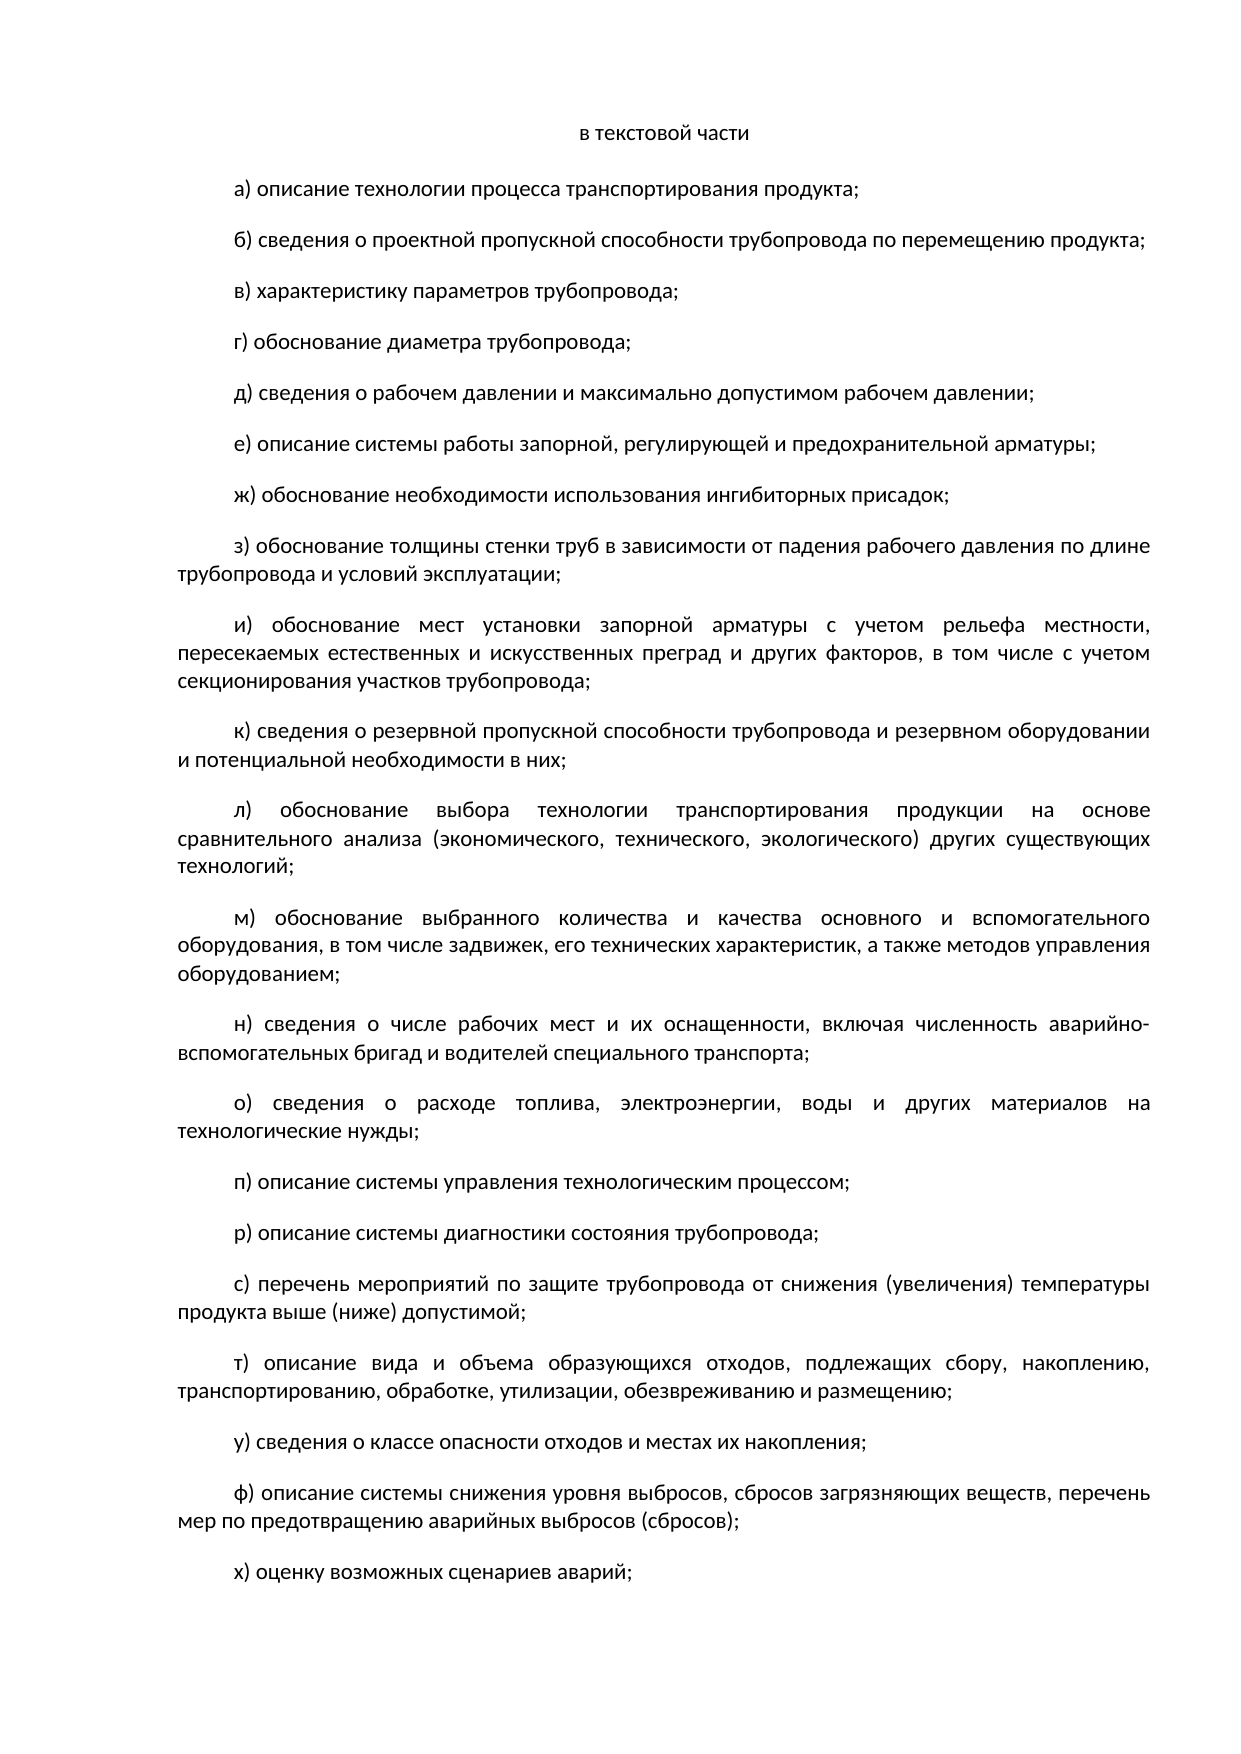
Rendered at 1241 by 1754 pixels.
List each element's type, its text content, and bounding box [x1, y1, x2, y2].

text ж) обоснование необходимости использования ингибиторных присадок; [177, 480, 1152, 508]
text т) описание вида и объема образующихся отходов, подлежащих сбору, накоплению, транспортированию, обработке, утилизации, обезвреживанию и размещению; [177, 1348, 1152, 1404]
text м) обоснование выбранного количества и качества основного и вспомогательного оборудования, в том числе задвижек, его технических характеристик, а также методов управления оборудованием; [177, 903, 1152, 987]
text в) характеристику параметров трубопровода; [177, 276, 1152, 304]
text е) описание системы работы запорной, регулирующей и предохранительной арматуры; [177, 429, 1152, 457]
text и) обоснование мест установки запорной арматуры с учетом рельефа местности, пересекаемых естественных и искусственных преград и других факторов, в том числе с учетом секционирования участков трубопровода; [177, 610, 1152, 694]
text п) описание системы управления технологическим процессом; [177, 1167, 1152, 1196]
text о) сведения о расходе топлива, электроэнергии, воды и других материалов на технологические нужды; [177, 1088, 1152, 1144]
text н) сведения о числе рабочих мест и их оснащенности, включая численность аварийно-вспомогательных бригад и водителей специального транспорта; [177, 1009, 1152, 1066]
text г) обоснование диаметра трубопровода; [177, 327, 1152, 355]
text к) сведения о резервной пропускной способности трубопровода и резервном оборудовании и потенциальной необходимости в них; [177, 717, 1152, 773]
text а) описание технологии процесса транспортирования продукта; [177, 174, 1152, 202]
text р) описание системы диагностики состояния трубопровода; [177, 1218, 1152, 1246]
text л) обоснование выбора технологии транспортирования продукции на основе сравнительного анализа (экономического, технического, экологического) других существующих технологий; [177, 796, 1152, 880]
text б) сведения о проектной пропускной способности трубопровода по перемещению продукта; [177, 225, 1152, 253]
text у) сведения о классе опасности отходов и местах их накопления; [177, 1427, 1152, 1455]
text ф) описание системы снижения уровня выбросов, сбросов загрязняющих веществ, перечень мер по предотвращению аварийных выбросов (сбросов); [177, 1478, 1152, 1534]
text з) обоснование толщины стенки труб в зависимости от падения рабочего давления по длине трубопровода и условий эксплуатации; [177, 531, 1152, 587]
text в текстовой части [177, 118, 1152, 146]
text х) оценку возможных сценариев аварий; [177, 1557, 1152, 1585]
text д) сведения о рабочем давлении и максимально допустимом рабочем давлении; [177, 378, 1152, 406]
text с) перечень мероприятий по защите трубопровода от снижения (увеличения) температуры продукта выше (ниже) допустимой; [177, 1269, 1152, 1325]
